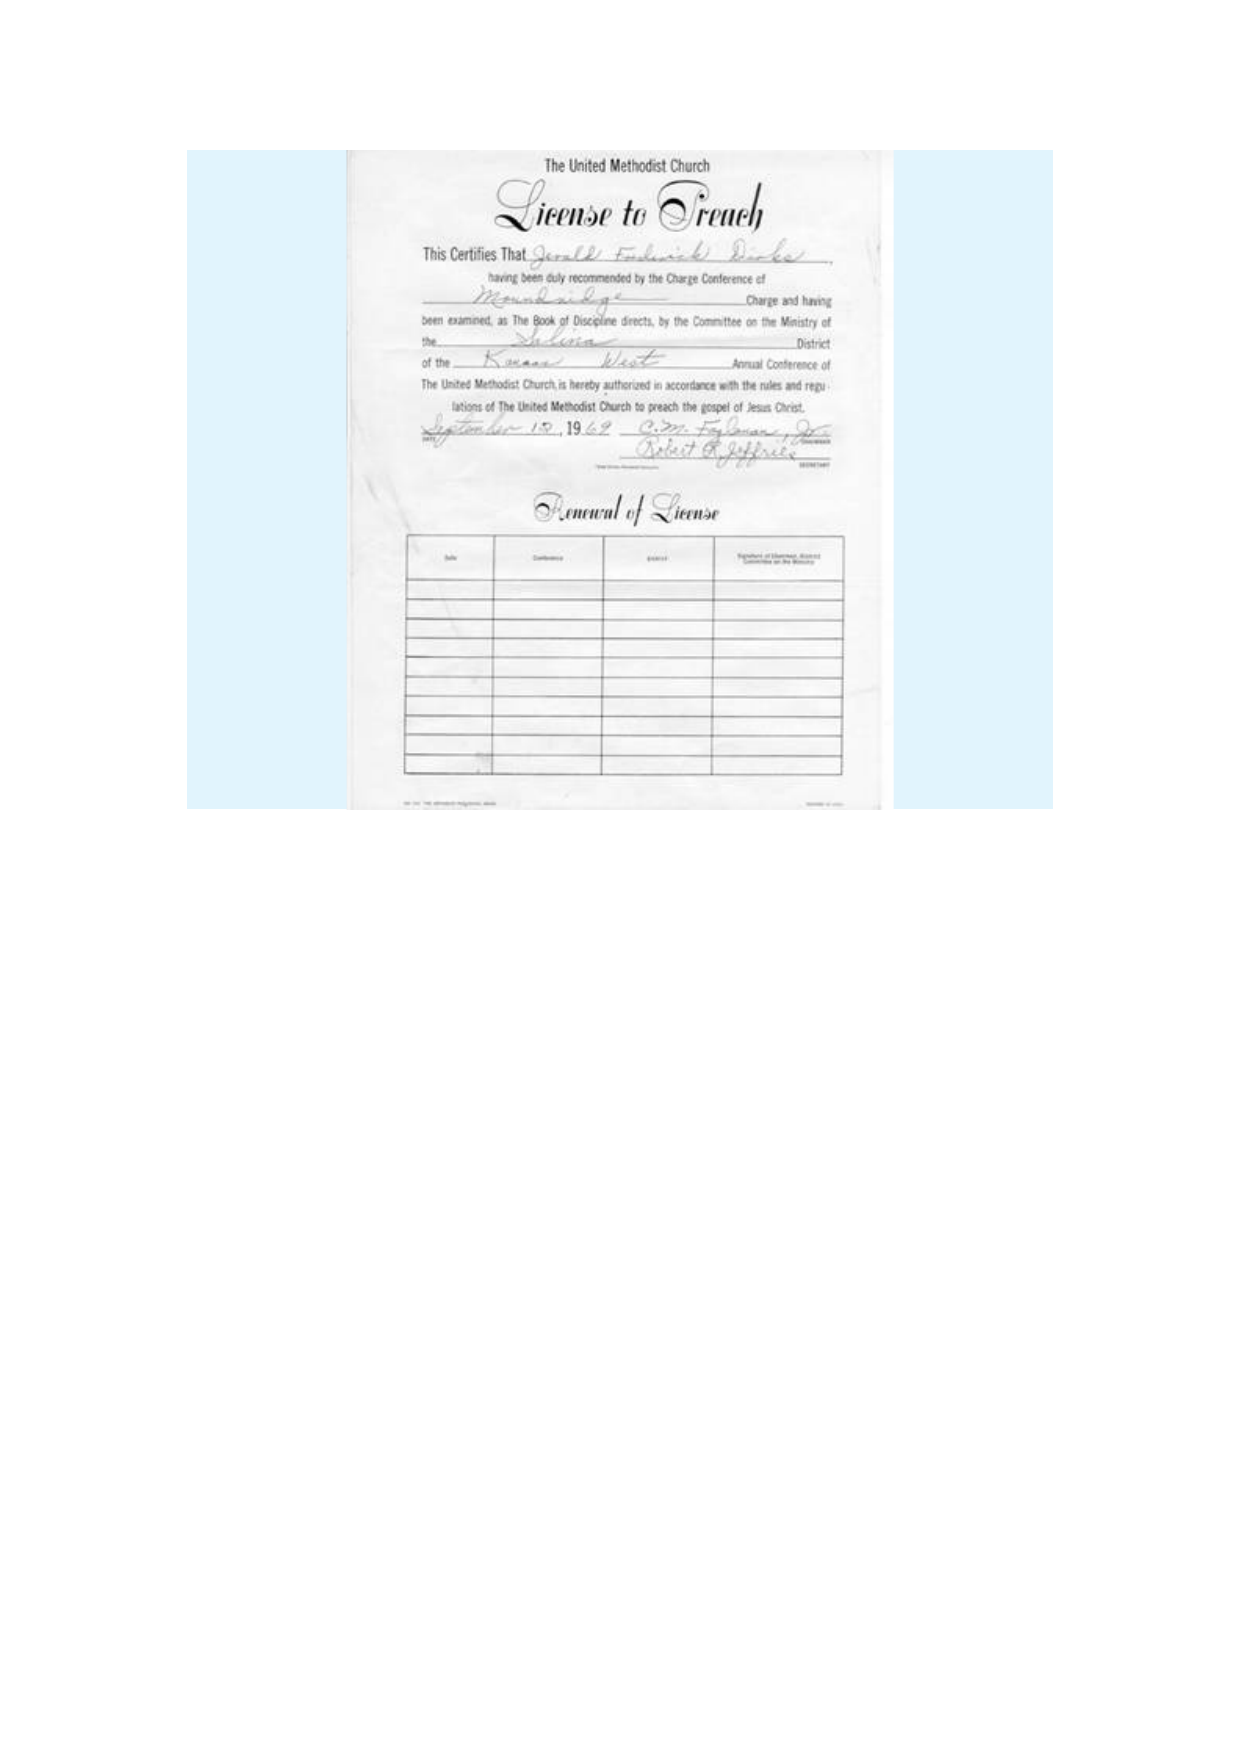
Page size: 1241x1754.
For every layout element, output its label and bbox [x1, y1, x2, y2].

picture [346, 150, 894, 810]
